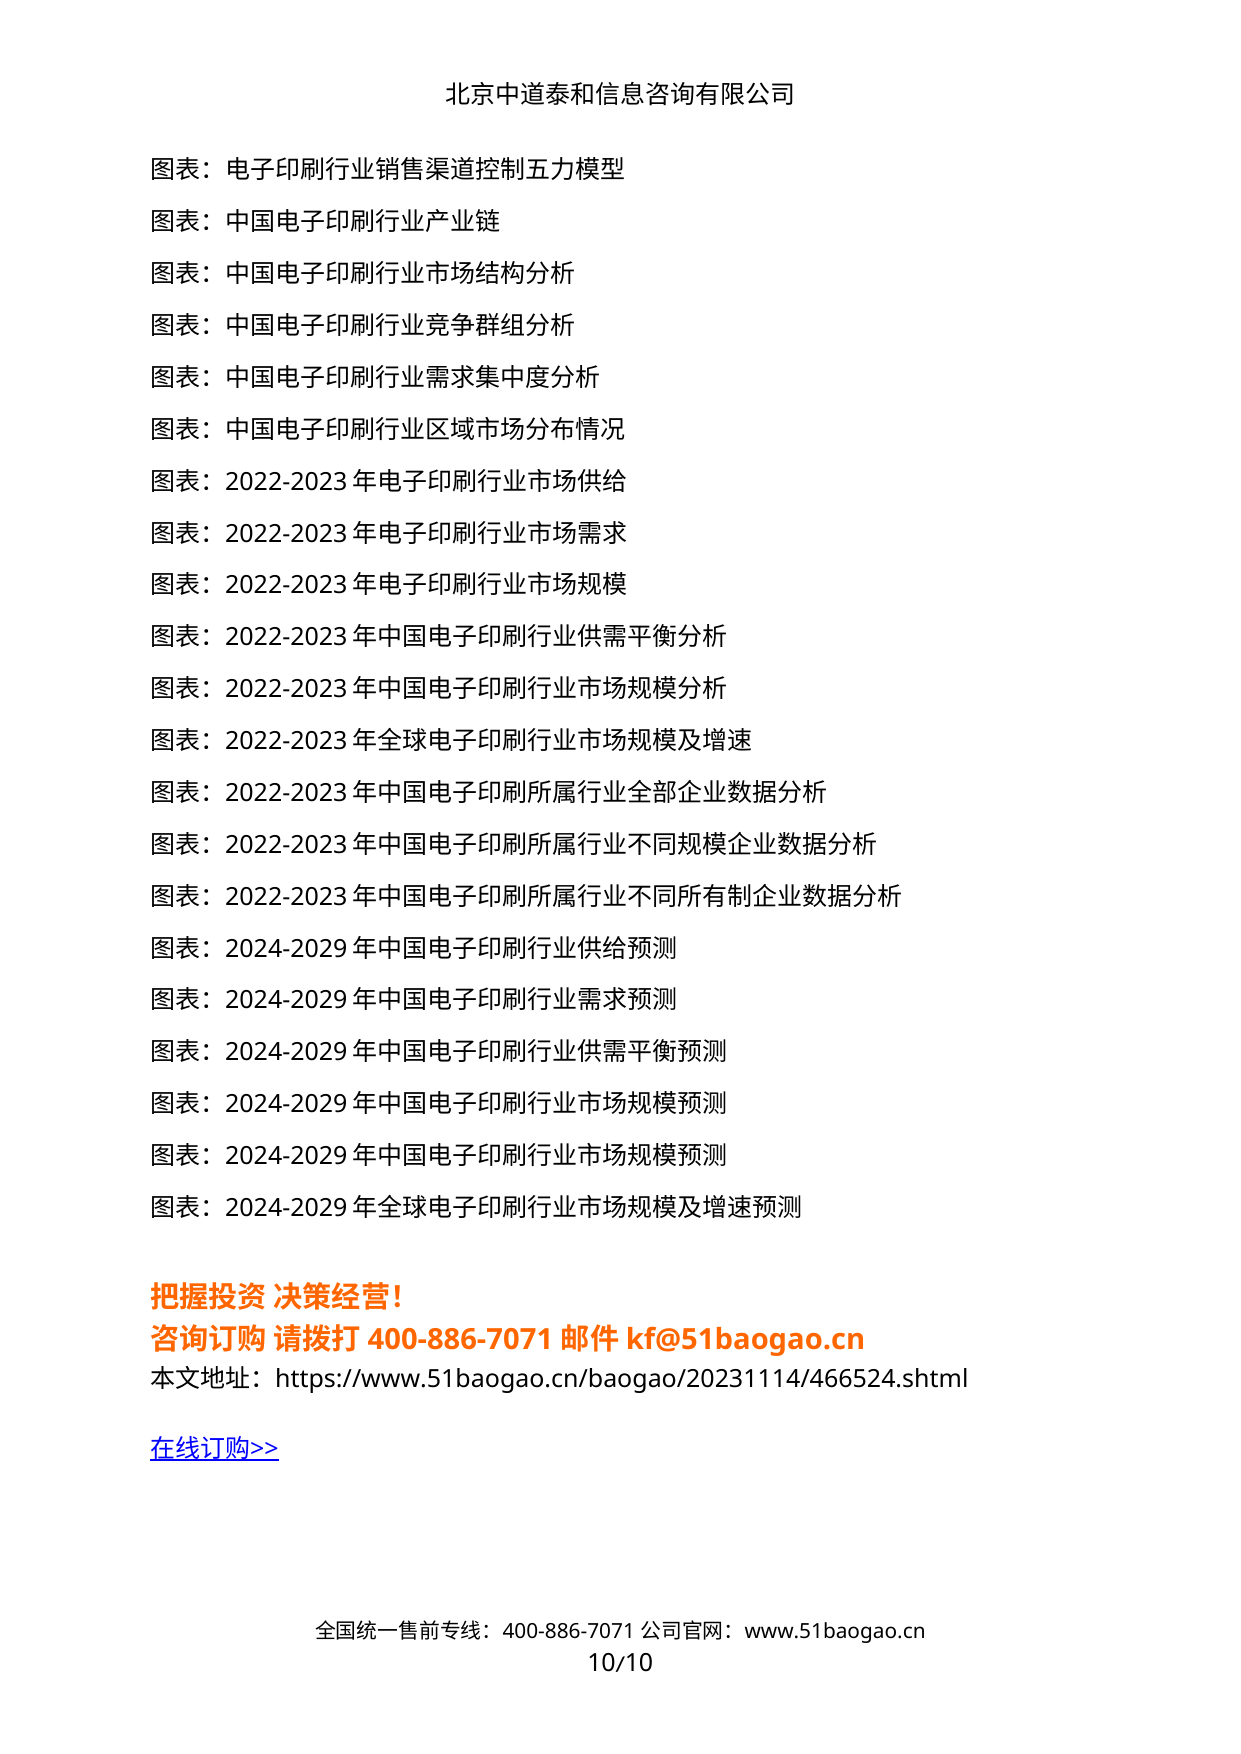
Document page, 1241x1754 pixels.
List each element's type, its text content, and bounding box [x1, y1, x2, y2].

text 把握投资 决策经营！咨询订购 请拨打 400-886-7071 邮件 kf@51baogao.cn本文地址：https://www.51baogao.cn/baogao/20231114/466524.shtml [150, 1239, 1090, 1394]
text 图表：2022-2023年中国电子印刷所属行业全部企业数据分析 [150, 772, 1090, 809]
text 图表：中国电子印刷行业市场结构分析 [150, 254, 1090, 290]
text 图表：2024-2029年中国电子印刷行业市场规模预测 [150, 1084, 1090, 1120]
text 图表：2024-2029年中国电子印刷行业需求预测 [150, 980, 1090, 1016]
text 图表：电子印刷行业销售渠道控制五力模型 [150, 150, 1090, 186]
text 图表：中国电子印刷行业区域市场分布情况 [150, 409, 1090, 446]
text 图表：2024-2029年中国电子印刷行业市场规模预测 [150, 1136, 1090, 1172]
text 在线订购>> [150, 1394, 1090, 1465]
text 图表：中国电子印刷行业产业链 [150, 202, 1090, 238]
text 图表：2022-2023年电子印刷行业市场规模 [150, 565, 1090, 601]
text 图表：2022-2023年中国电子印刷所属行业不同规模企业数据分析 [150, 824, 1090, 861]
text 图表：2022-2023年电子印刷行业市场需求 [150, 513, 1090, 549]
text 图表：2022-2023年全球电子印刷行业市场规模及增速 [150, 721, 1090, 757]
text 图表：2022-2023年中国电子印刷行业市场规模分析 [150, 669, 1090, 705]
text 图表：2024-2029年中国电子印刷行业供给预测 [150, 928, 1090, 964]
text 图表：2024-2029年全球电子印刷行业市场规模及增速预测 [150, 1187, 1090, 1224]
text 图表：2024-2029年中国电子印刷行业供需平衡预测 [150, 1032, 1090, 1068]
text 图表：中国电子印刷行业竞争群组分析 [150, 306, 1090, 342]
text 图表：2022-2023年中国电子印刷所属行业不同所有制企业数据分析 [150, 876, 1090, 912]
text 图表：2022-2023年中国电子印刷行业供需平衡分析 [150, 617, 1090, 653]
text 图表：中国电子印刷行业需求集中度分析 [150, 357, 1090, 394]
text 图表：2022-2023年电子印刷行业市场供给 [150, 461, 1090, 497]
